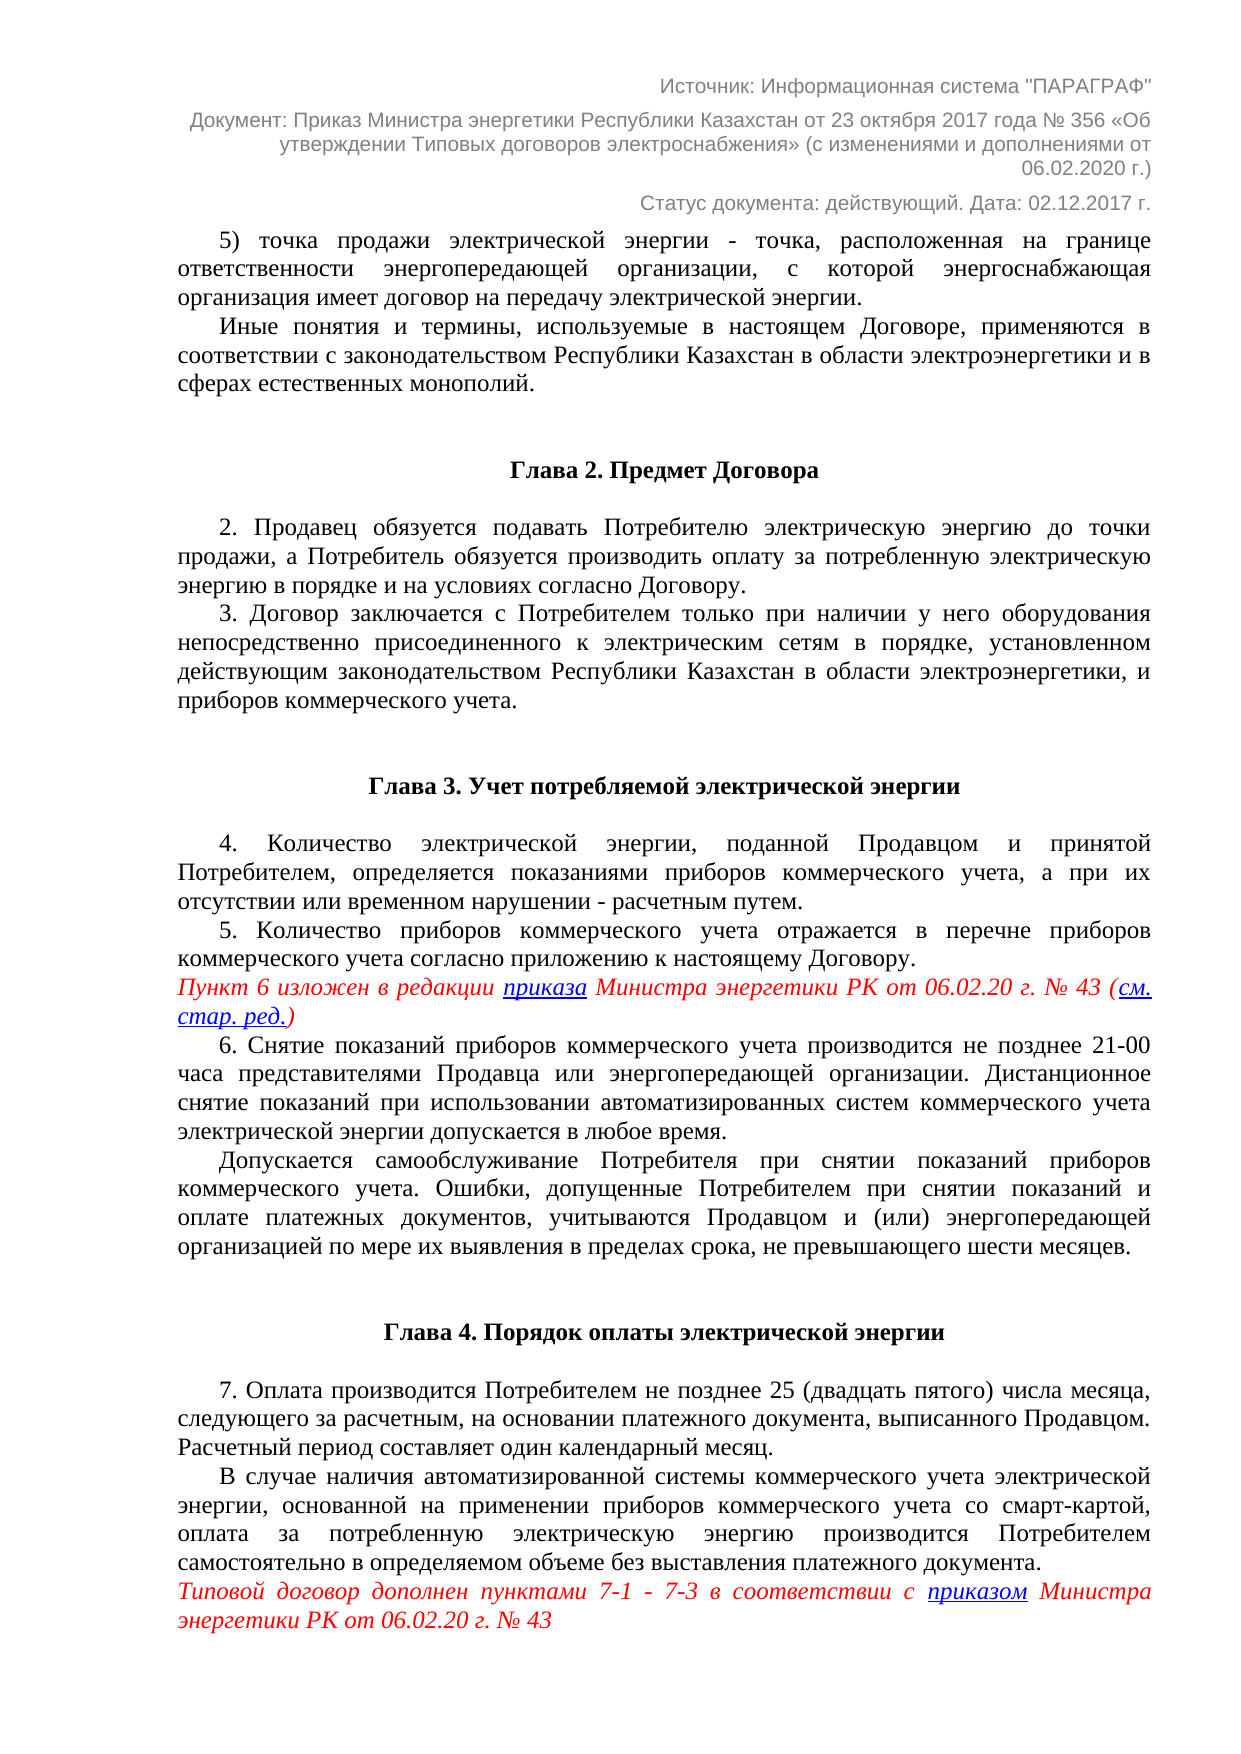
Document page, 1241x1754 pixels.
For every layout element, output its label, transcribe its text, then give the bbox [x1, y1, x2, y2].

text Пункт 6 изложен в редакции приказа Министра энергетики РК от 06.02.20 г. № 43 (см. стар. ред.) [177, 972, 1152, 1030]
text 5. Количество приборов коммерческого учета отражается в перечне приборов коммерческого учета согласно приложению к настоящему Договору. [177, 915, 1152, 972]
text Глава 3. Учет потребляемой электрической энергии [177, 771, 1152, 800]
text Глава 2. Предмет Договора [177, 455, 1152, 483]
text 6. Снятие показаний приборов коммерческого учета производится не позднее 21-00 часа представителями Продавца или энергопередающей организации. Дистанционное снятие показаний при использовании автоматизированных систем коммерческого учета электрической энергии допускается в любое время. [177, 1030, 1152, 1145]
text 4. Количество электрической энергии, поданной Продавцом и принятой Потребителем, определяется показаниями приборов коммерческого учета, а при их отсутствии или временном нарушении - расчетным путем. [177, 828, 1152, 915]
text Иные понятия и термины, используемые в настоящем Договоре, применяются в соответствии с законодательством Республики Казахстан в области электроэнергетики и в сферах естественных монополий. [177, 311, 1152, 397]
text 7. Оплата производится Потребителем не позднее 25 (двадцать пятого) числа месяца, следующего за расчетным, на основании платежного документа, выписанного Продавцом. Расчетный период составляет один календарный месяц. [177, 1375, 1152, 1461]
text Допускается самообслуживание Потребителя при снятии показаний приборов коммерческого учета. Ошибки, допущенные Потребителем при снятии показаний и оплате платежных документов, учитываются Продавцом и (или) энергопередающей организацией по мере их выявления в пределах срока, не превышающего шести месяцев. [177, 1145, 1152, 1260]
text Глава 4. Порядок оплаты электрической энергии [177, 1317, 1152, 1346]
text 2. Продавец обязуется подавать Потребителю электрическую энергию до точки продажи, а Потребитель обязуется производить оплату за потребленную электрическую энергию в порядке и на условиях согласно Договору. [177, 512, 1152, 598]
text 5) точка продажи электрической энергии - точка, расположенная на границе ответственности энергопередающей организации, с которой энергоснабжающая организация имеет договор на передачу электрической энергии. [177, 225, 1152, 311]
text 3. Договор заключается с Потребителем только при наличии у него оборудования непосредственно присоединенного к электрическим сетям в порядке, установленном действующим законодательством Республики Казахстан в области электроэнергетики, и приборов коммерческого учета. [177, 598, 1152, 713]
text В случае наличия автоматизированной системы коммерческого учета электрической энергии, основанной на применении приборов коммерческого учета со смарт-картой, оплата за потребленную электрическую энергию производится Потребителем самостоятельно в определяемом объеме без выставления платежного документа. [177, 1461, 1152, 1576]
text Типовой договор дополнен пунктами 7-1 - 7-3 в соответствии с приказом Министра энергетики РК от 06.02.20 г. № 43 [177, 1576, 1152, 1633]
